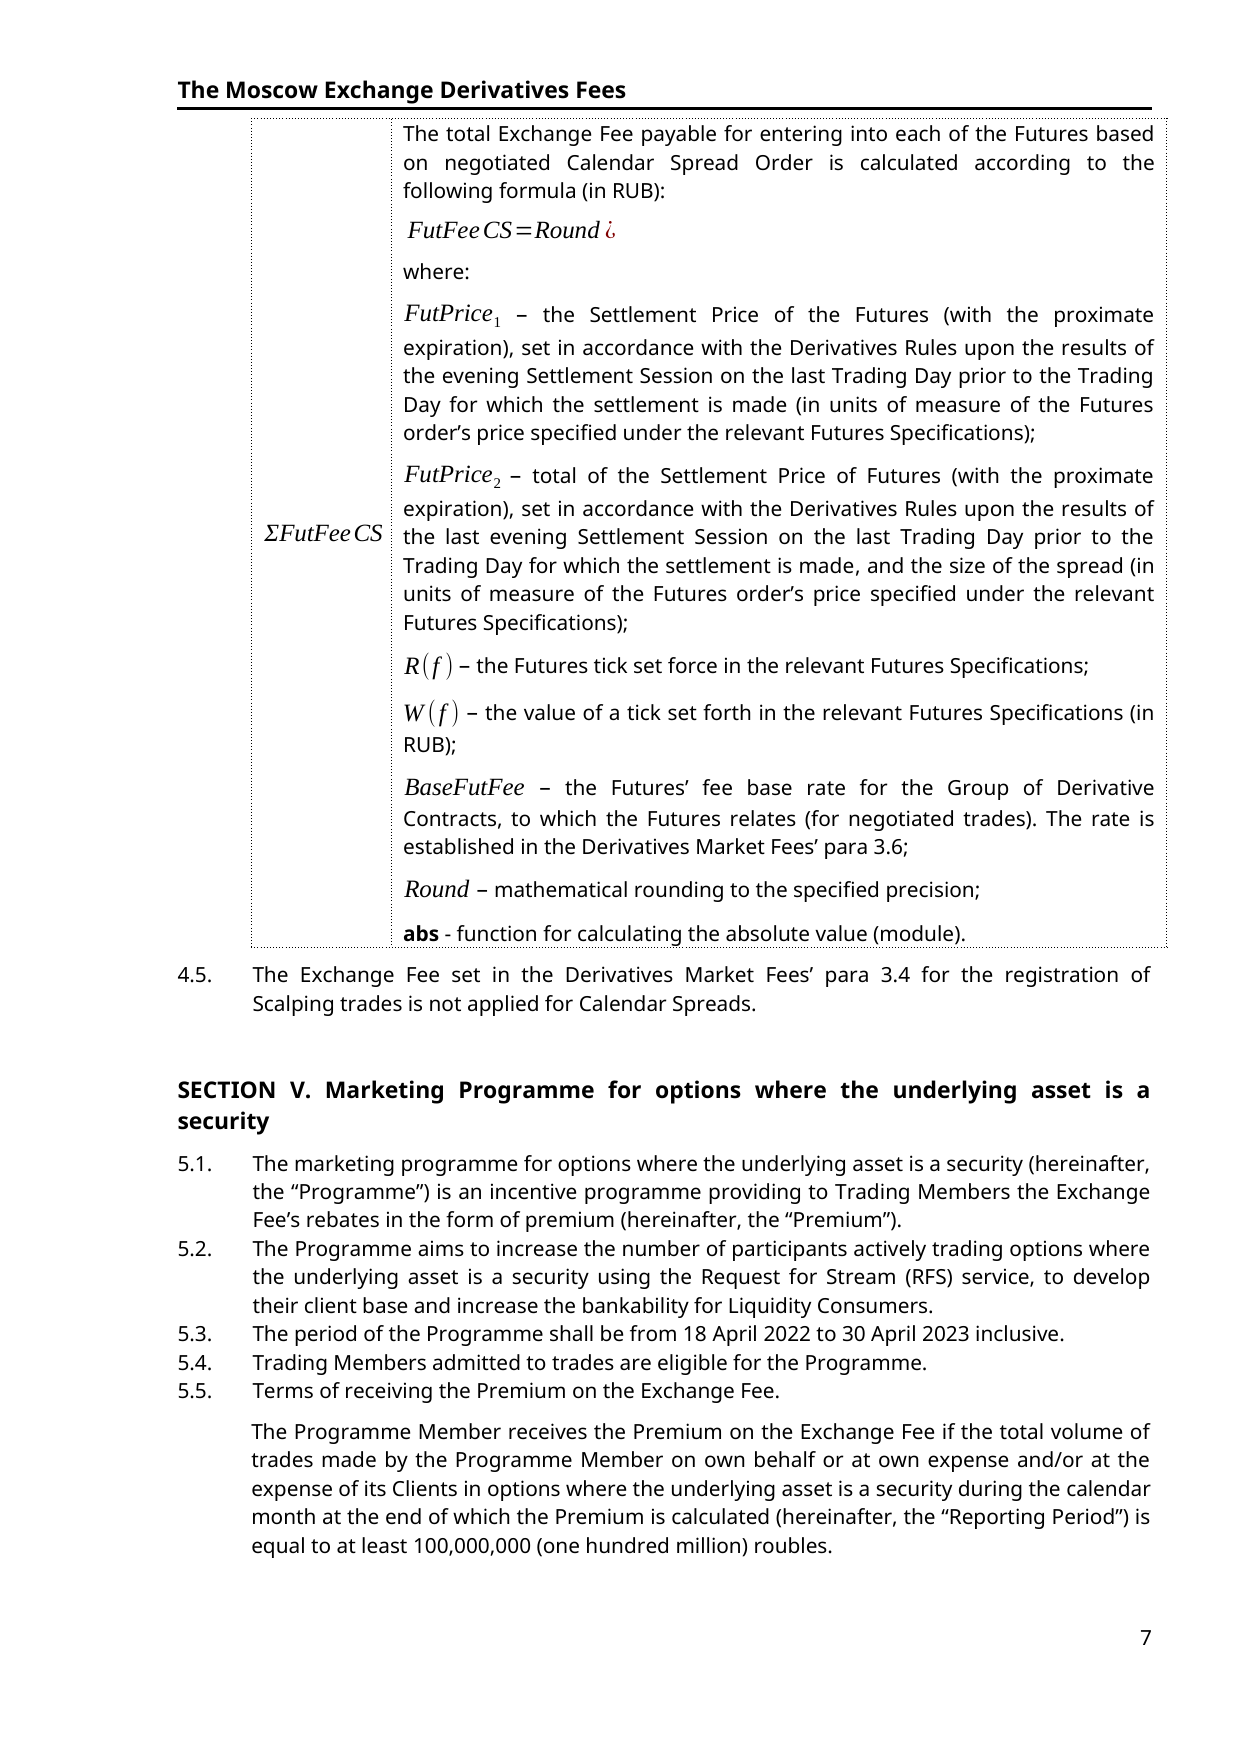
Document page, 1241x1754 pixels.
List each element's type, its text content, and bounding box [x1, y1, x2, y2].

text SECTION V. Marketing Programme for options where the underlying asset is a security [177, 1074, 1152, 1136]
table_cell The total Exchange Fee payable for entering into each of the Futures based on negotiated Calendar Spread Order is calculated according to the following formula (in RUB): where: – the Settlement Price of the Futures (with the proximate expiration), set in accordance with the Derivatives Rules upon the results of the evening Settlement Session on the last Trading Day prior to the Trading Day for which the settlement is made (in units of measure of the Futures order’s price specified under the relevant Futures Specifications); – total of the Settlement Price of Futures (with the proximate expiration), set in accordance with the Derivatives Rules upon the results of the last evening Settlement Session on the last Trading Day prior to the Trading Day for which the settlement is made, and the size of the spread (in units of measure of the Futures order’s price specified under the relevant Futures Specifications); – the Futures tick set force in the relevant Futures Specifications; – the value of a tick set forth in the relevant Futures Specifications (in RUB); – the Futures’ fee base rate for the Group of Derivative Contracts, to which the Futures relates (for negotiated trades). The rate is established in the Derivatives Market Fees’ para 3.6; – mathematical rounding to the specified precision; abs - function for calculating the absolute value (module). [392, 118, 1167, 947]
table_cell [252, 118, 392, 947]
list Terms of receiving the Premium on the Exchange Fee. [177, 1376, 1152, 1405]
list The Exchange Fee set in the Derivatives Market Fees’ para 3.4 for the registration of Scalping trades is not applied for Calendar Spreads. [177, 961, 1152, 1017]
list The marketing programme for options where the underlying asset is a security (hereinafter, the “Programme”) is an incentive programme providing to Trading Members the Exchange Fee’s rebates in the form of premium (hereinafter, the “Premium”). [177, 1149, 1152, 1234]
list Trading Members admitted to trades are eligible for the Programme. [177, 1348, 1152, 1376]
list The Programme aims to increase the number of participants actively trading options where the underlying asset is a security using the Request for Stream (RFS) service, to develop their client base and increase the bankability for Liquidity Consumers. [177, 1234, 1152, 1319]
list The period of the Programme shall be from 18 April 2022 to 30 April 2023 inclusive. [177, 1319, 1152, 1348]
text The Programme Member receives the Premium on the Exchange Fee if the total volume of trades made by the Programme Member on own behalf or at own expense and/or at the expense of its Clients in options where the underlying asset is a security during the calendar month at the end of which the Premium is calculated (hereinafter, the “Reporting Period”) is equal to at least 100,000,000 (one hundred million) roubles. [251, 1417, 1152, 1559]
